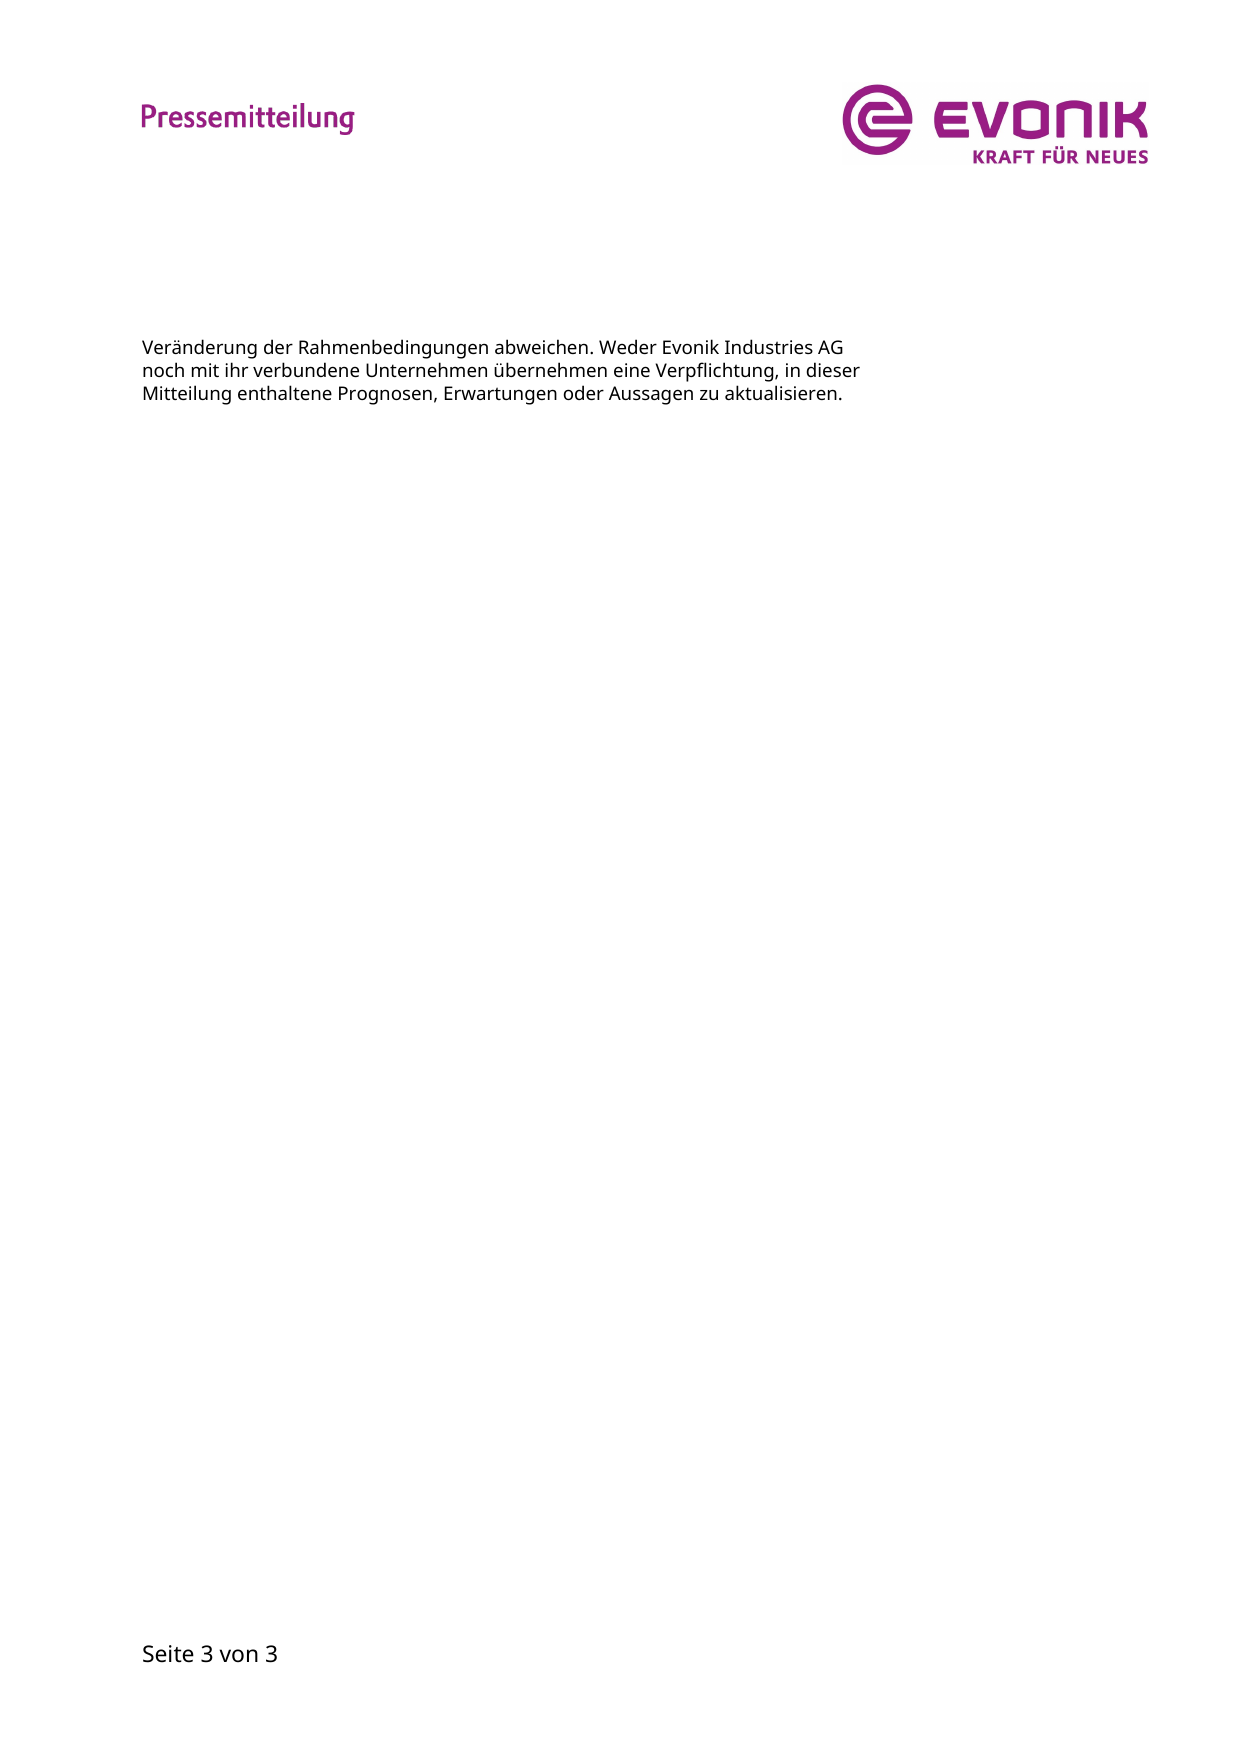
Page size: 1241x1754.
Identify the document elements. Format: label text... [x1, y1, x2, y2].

picture [841, 82, 1149, 165]
picture [141, 103, 355, 135]
